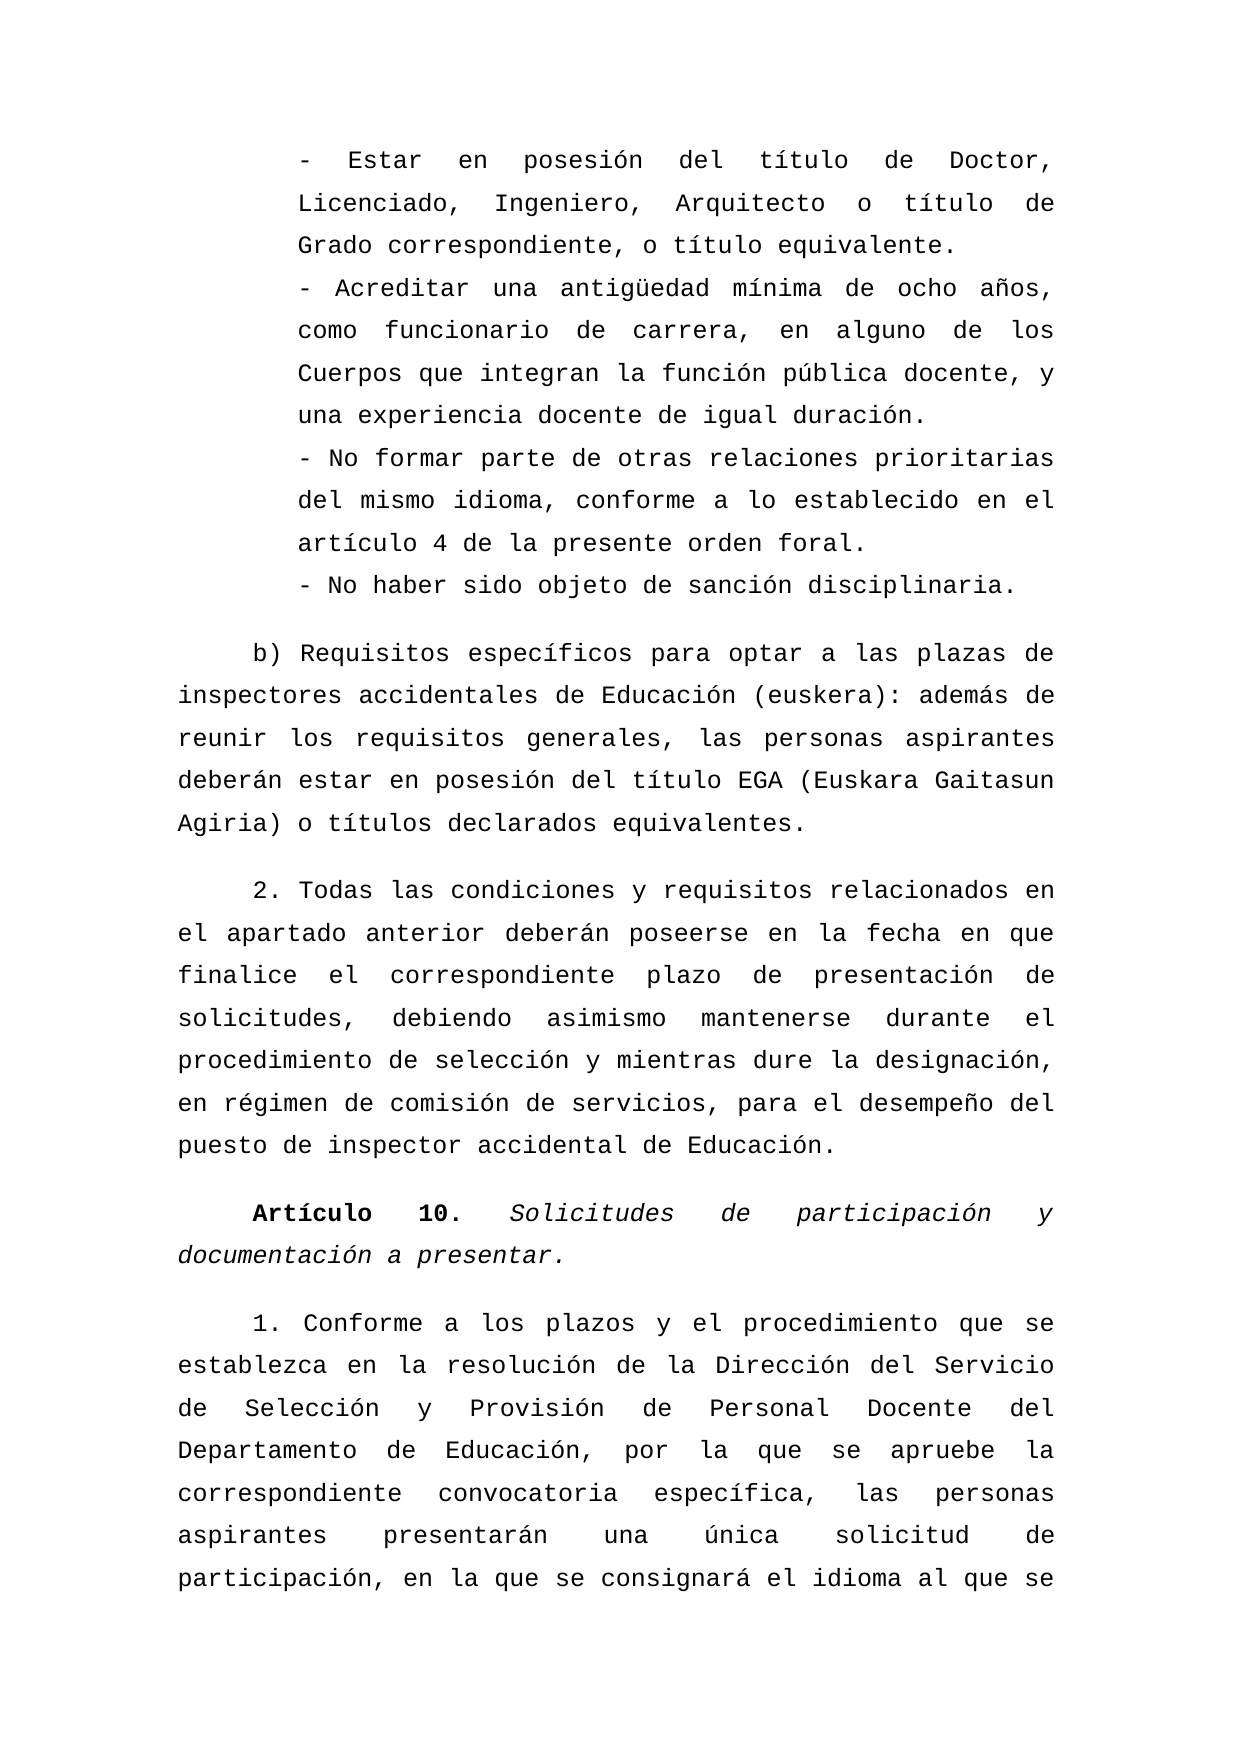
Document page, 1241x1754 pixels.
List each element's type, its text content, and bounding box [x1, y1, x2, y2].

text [177, 1310, 1055, 1593]
list - Estar en posesión del título de Doctor, Licenciado, Ingeniero, Arquitecto o título de Grado correspondiente, o título equivalente. [297, 148, 1055, 261]
list - Acreditar una antigüedad mínima de ocho años, como funcionario de carrera, en alguno de los Cuerpos que integran la función pública docente, y una experiencia docente de igual duración. [297, 275, 1055, 431]
text 2. Todas las condiciones y requisitos relacionados en el apartado anterior deberán poseerse en la fecha en que finalice el correspondiente plazo de presentación de solicitudes, debiendo asimismo mantenerse durante el procedimiento de selección y mientras dure la designación, en régimen de comisión de servicios, para el desempeño del puesto de inspector accidental de Educación. [177, 878, 1055, 1161]
text Artículo 10. Solicitudes de participación y documentación a presentar. [177, 1200, 1055, 1271]
text b) Requisitos específicos para optar a las plazas de inspectores accidentales de Educación (euskera): además de reunir los requisitos generales, las personas aspirantes deberán estar en posesión del título EGA (Euskara Gaitasun Agiria) o títulos declarados equivalentes. [177, 640, 1055, 838]
list - No haber sido objeto de sanción disciplinaria. [297, 573, 1055, 601]
list - No formar parte de otras relaciones prioritarias del mismo idioma, conforme a lo establecido en el artículo 4 de la presente orden foral. [297, 445, 1055, 558]
